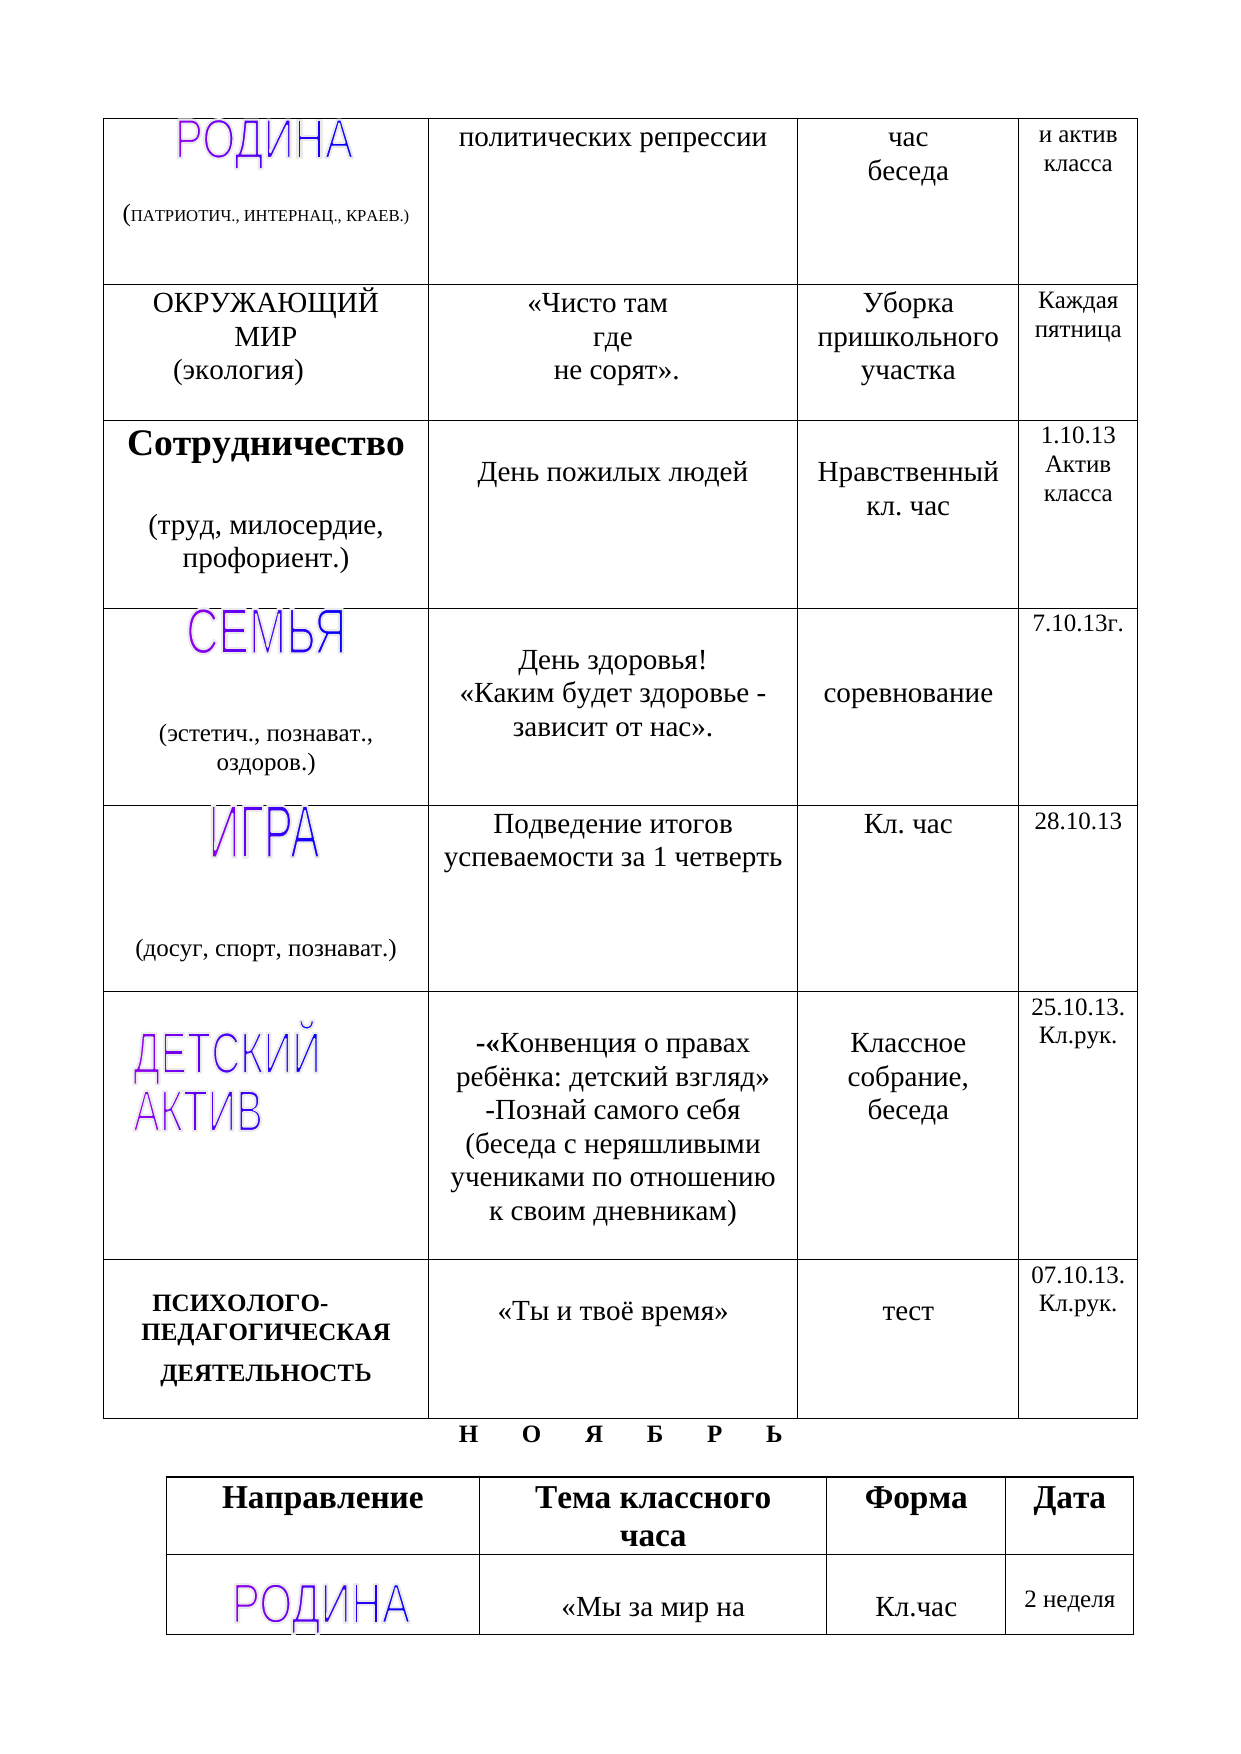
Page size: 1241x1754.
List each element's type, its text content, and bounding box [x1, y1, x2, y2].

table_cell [1019, 119, 1137, 284]
table_cell ПСИХОЛОГО- ПЕДАГОГИЧЕСКАЯ ДЕЯТЕЛЬНОСТь [104, 1260, 428, 1418]
table_cell Классное собрание, беседа [798, 992, 1018, 1259]
table_cell соревнование [798, 609, 1018, 805]
table_header Тема классного часа [480, 1478, 826, 1554]
table_header Дата [1006, 1478, 1133, 1554]
table_cell «Ты и твоё время» [429, 1260, 797, 1418]
table_cell (эстетич., познават., оздоров.) [104, 609, 428, 805]
table_cell День пожилых людей [429, 421, 797, 607]
table_cell Кл. час беседа [798, 119, 1018, 284]
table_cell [480, 1555, 826, 1634]
table_header Направление [167, 1478, 479, 1554]
table_cell 28.10.13 [1019, 806, 1137, 991]
table_cell Сотрудничество (труд, милосердие, профориент.) [104, 421, 428, 607]
table_cell (досуг, спорт, познават.) [104, 806, 428, 991]
table_cell 7.10.13г. [1019, 609, 1137, 805]
table_cell День здоровья! «Каким будет здоровье - зависит от нас». [429, 609, 797, 805]
table_cell 2 неделя [1006, 1555, 1133, 1634]
table_cell 07.10.13. Кл.рук. [1019, 1260, 1137, 1418]
table_cell -«Конвенция о правах ребёнка: детский взгляд» -Познай самого себя (беседа с неряшливыми учениками по отношению к своим дневникам) [429, 992, 797, 1259]
table_cell Каждая пятница [1019, 285, 1137, 419]
table_cell ОКРУЖАЮЩИЙ МИР (экология) [104, 285, 428, 419]
table_cell Нравственный кл. час [798, 421, 1018, 607]
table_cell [167, 1555, 479, 1634]
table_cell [429, 119, 797, 284]
table_cell Кл.час Беседа. [827, 1555, 1005, 1634]
table_cell 1.10.13 Актив класса [1019, 421, 1137, 607]
table_cell Кл. час [798, 806, 1018, 991]
text Н О Я Б Р Ь [177, 1419, 1122, 1448]
table_cell [104, 992, 428, 1259]
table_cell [104, 119, 428, 284]
table_cell «Чисто там где не сорят». [429, 285, 797, 419]
table_cell Подведение итогов успеваемости за 1 четверть [429, 806, 797, 991]
table_cell тест [798, 1260, 1018, 1418]
table_cell Уборка пришкольного участка [798, 285, 1018, 419]
table_cell 25.10.13. Кл.рук. [1019, 992, 1137, 1259]
table_header Форма [827, 1478, 1005, 1554]
